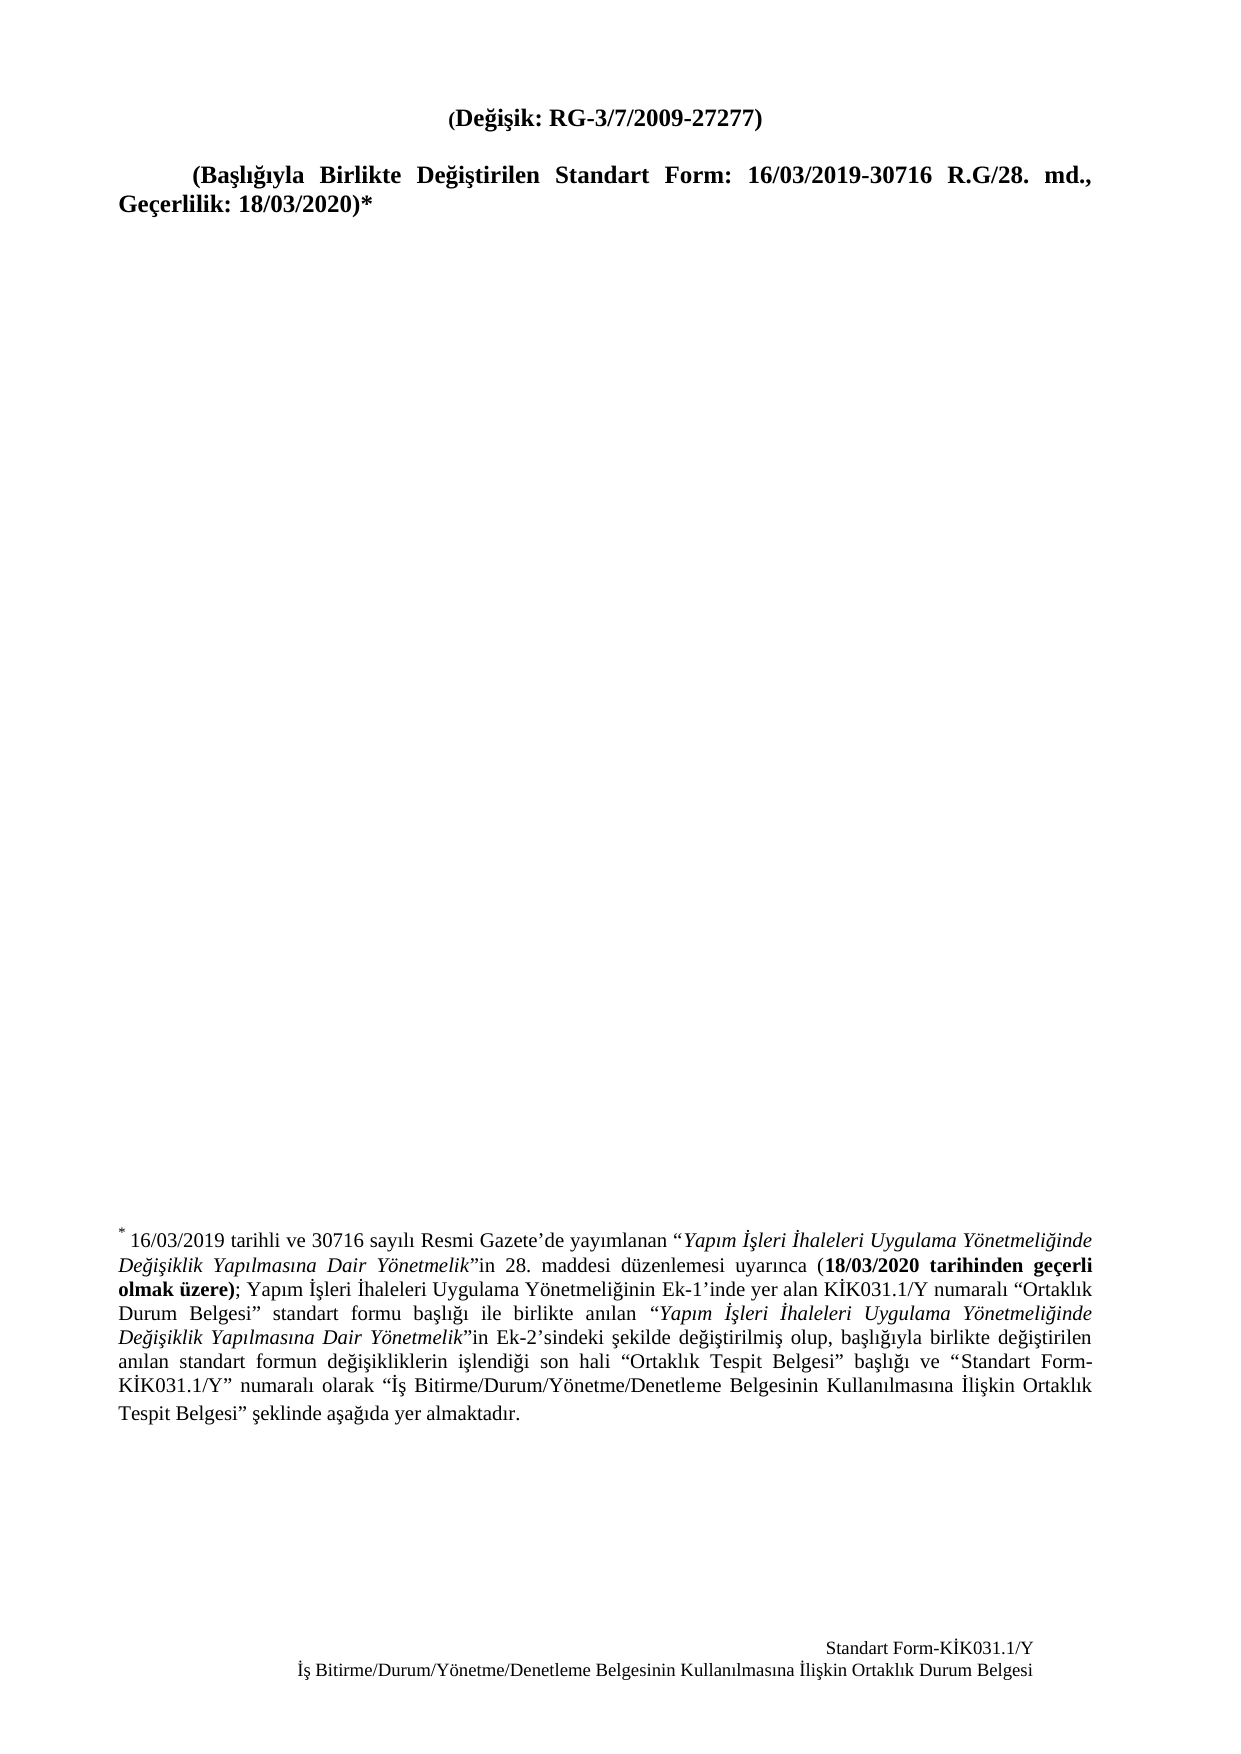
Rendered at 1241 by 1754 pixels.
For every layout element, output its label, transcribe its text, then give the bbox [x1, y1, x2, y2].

text (Değişik: RG-3/7/2009-27277) [118, 103, 1093, 131]
text (Başlığıyla Birlikte Değiştirilen Standart Form: 16/03/2019-30716 R.G/28. md., Geçerlilik: 18/03/2020)* [118, 160, 1093, 218]
text * 16/03/2019 tarihli ve 30716 sayılı Resmi Gazete’de yayımlanan “Yapım İşleri İhaleleri Uygulama Yönetmeliğinde Değişiklik Yapılmasına Dair Yönetmelik”in 28. maddesi düzenlemesi uyarınca (18/03/2020 tarihinden geçerli olmak üzere); Yapım İşleri İhaleleri Uygulama Yönetmeliğinin Ek-1’inde yer alan KİK031.1/Y numaralı “Ortaklık Durum Belgesi” standart formu başlığı ile birlikte anılan “Yapım İşleri İhaleleri Uygulama Yönetmeliğinde Değişiklik Yapılmasına Dair Yönetmelik”in Ek-2’sindeki şekilde değiştirilmiş olup, başlığıyla birlikte değiştirilen anılan standart formun değişikliklerin işlendiği son hali “Ortaklık Tespit Belgesi” başlığı ve “Standart Form-KİK031.1/Y” numaralı olarak “İş Bitirme/Durum/Yönetme/Denetleme Belgesinin Kullanılmasına İlişkin Ortaklık Tespit Belgesi” şeklinde aşağıda yer almaktadır. [118, 1224, 1093, 1426]
